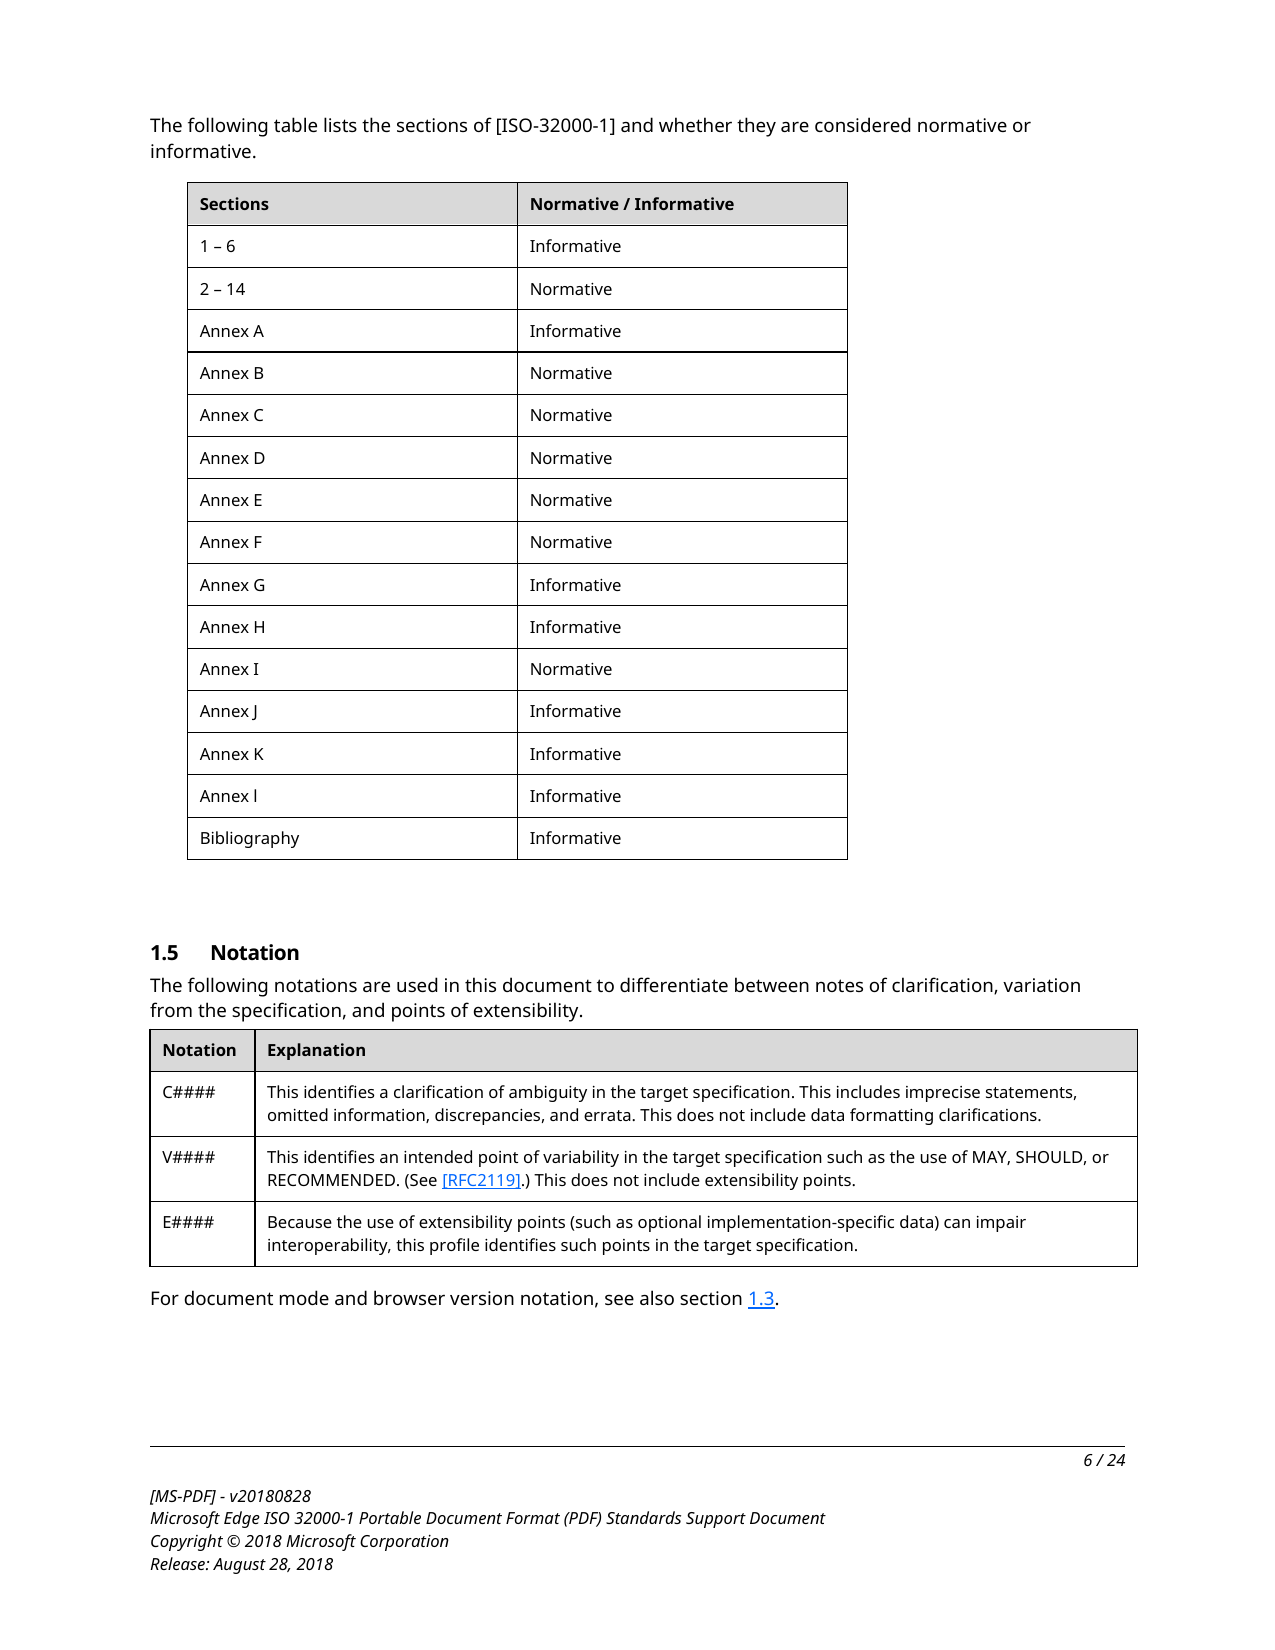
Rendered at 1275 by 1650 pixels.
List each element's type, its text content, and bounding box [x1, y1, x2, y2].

table_header Explanation [256, 1030, 1137, 1071]
table_cell This identifies an intended point of variability in the target specification such as the use of MAY, SHOULD, or RECOMMENDED. (See [RFC2119].) This does not include extensibility points. [256, 1137, 1137, 1201]
table_cell Normative [518, 649, 847, 690]
table_cell Informative [518, 733, 847, 774]
table_header Sections [188, 183, 517, 224]
table_cell Bibliography [188, 818, 517, 859]
table_cell Annex l [188, 775, 517, 817]
table_cell Annex G [188, 564, 517, 605]
table_cell Normative [518, 395, 847, 436]
table_cell Annex D [188, 437, 517, 478]
table_cell Informative [518, 775, 847, 817]
table_cell Informative [518, 564, 847, 605]
table_cell E#### [151, 1202, 254, 1266]
table_cell Annex C [188, 395, 517, 436]
table_cell Informative [518, 310, 847, 351]
table_cell Annex K [188, 733, 517, 774]
table_cell Annex A [188, 310, 517, 351]
table_cell Informative [518, 691, 847, 732]
table_cell Because the use of extensibility points (such as optional implementation-specific data) can impair interoperability, this profile identifies such points in the target specification. [256, 1202, 1137, 1266]
table_cell Annex H [188, 606, 517, 647]
table_cell Informative [518, 818, 847, 859]
table_cell 1 – 6 [188, 226, 517, 267]
table_cell Informative [518, 606, 847, 647]
table_cell Informative [518, 226, 847, 267]
table_cell Normative [518, 268, 847, 309]
table_cell Normative [518, 522, 847, 563]
table_header Notation [151, 1030, 254, 1071]
text For document mode and browser version notation, see also section 1.3. [150, 1286, 1125, 1311]
table_cell Annex E [188, 479, 517, 521]
table_cell Annex B [188, 353, 517, 394]
text The following table lists the sections of [ISO-32000-1] and whether they are considered normative or informative. [150, 112, 1125, 163]
table_cell Normative [518, 479, 847, 521]
table_cell Normative [518, 353, 847, 394]
table_cell Annex J [188, 691, 517, 732]
text The following notations are used in this document to differentiate between notes of clarification, variation from the specification, and points of extensibility. [150, 972, 1125, 1023]
table_cell V#### [151, 1137, 254, 1201]
table_cell This identifies a clarification of ambiguity in the target specification. This includes imprecise statements, omitted information, discrepancies, and errata. This does not include data formatting clarifications. [256, 1072, 1137, 1136]
table_cell 2 – 14 [188, 268, 517, 309]
table_cell Annex F [188, 522, 517, 563]
table_cell C#### [151, 1072, 254, 1136]
table_header Normative / Informative [518, 183, 847, 224]
subtitle Notation [150, 938, 1125, 966]
table_cell Annex I [188, 649, 517, 690]
table_cell Normative [518, 437, 847, 478]
